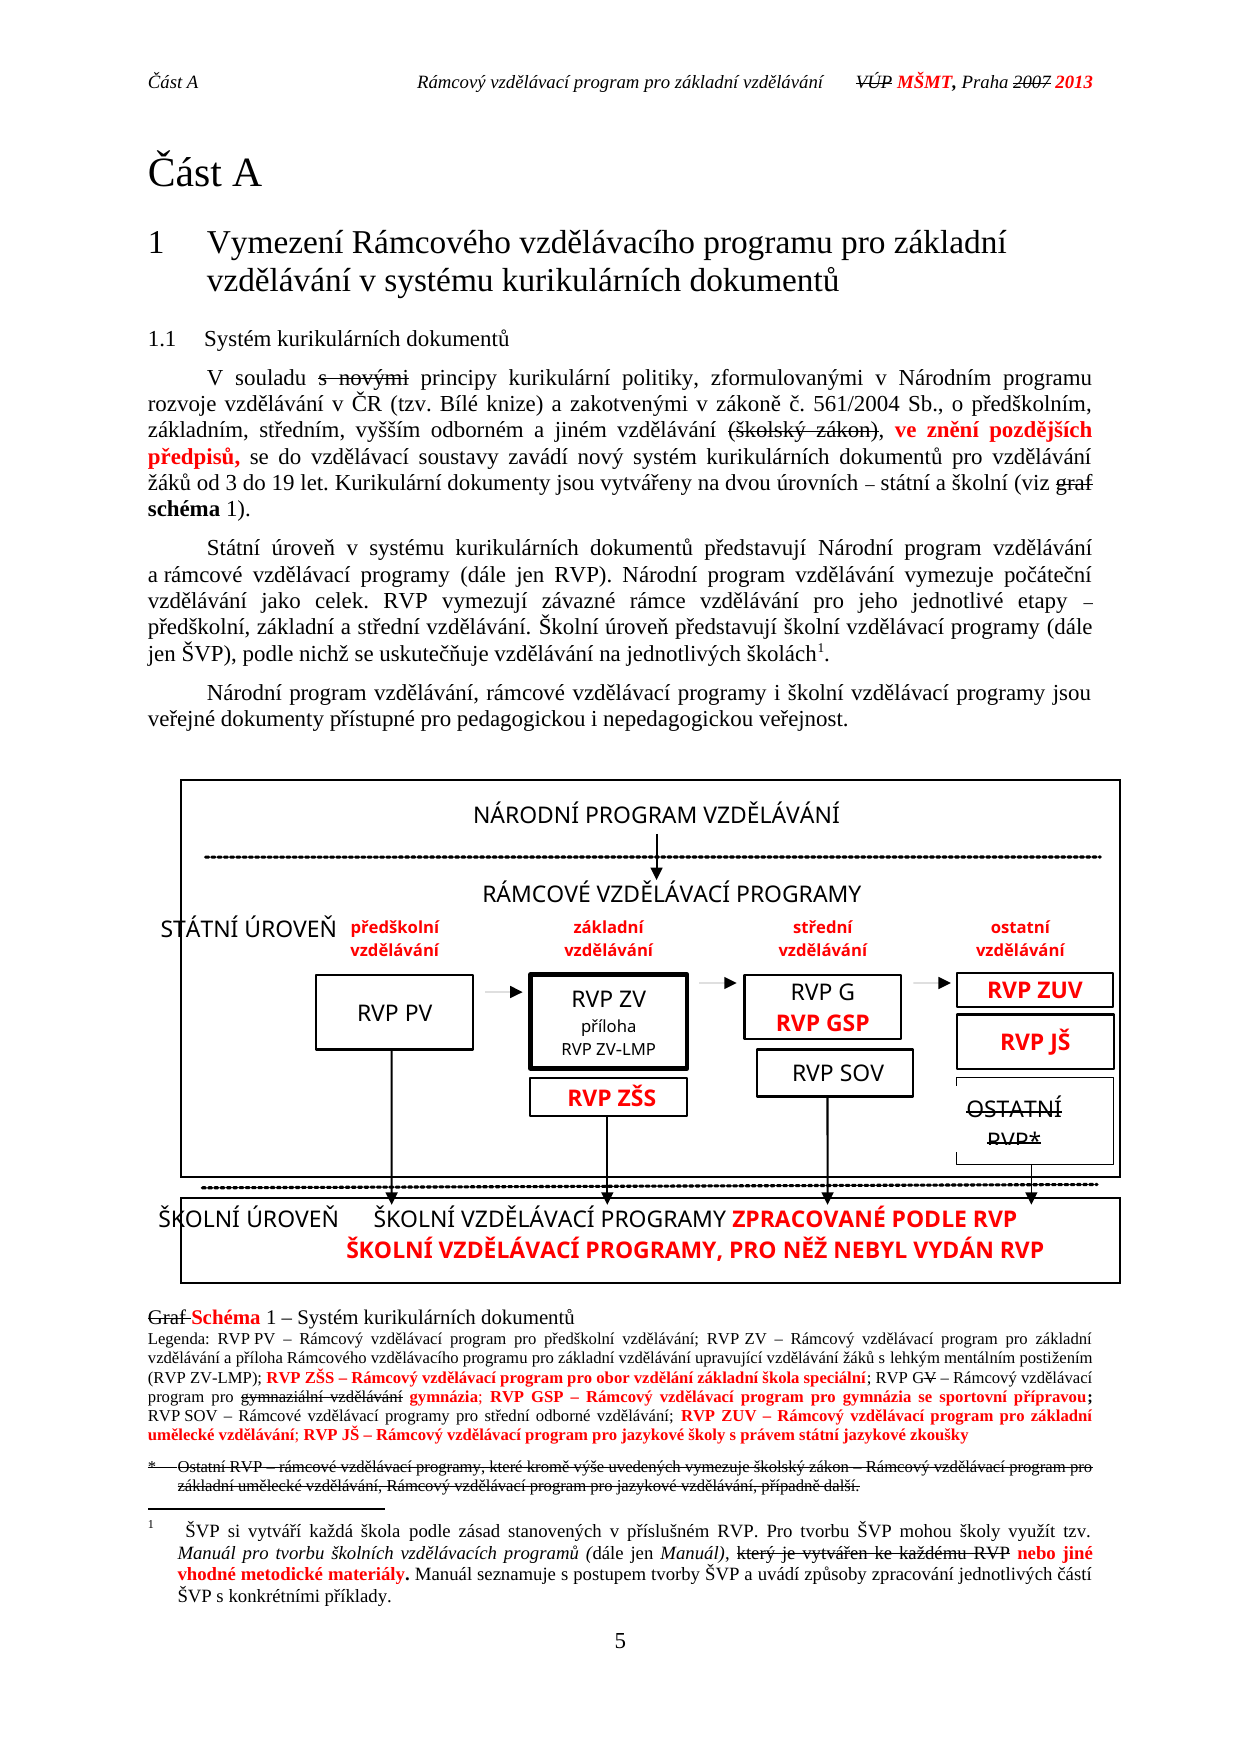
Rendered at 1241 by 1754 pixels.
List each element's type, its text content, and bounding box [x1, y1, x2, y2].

text Státní úroveň v systému kurikulárních dokumentů představují Národní program vzdělávání a rámcové vzdělávací programy (dále jen RVP). Národní program vzdělávání vymezuje počáteční vzdělávání jako celek. RVP vymezují závazné rámce vzdělávání pro jeho jednotlivé etapy – předškolní, základní a střední vzdělávání. Školní úroveň představují školní vzdělávací programy (dále jen ŠVP), podle nichž se uskutečňuje vzdělávání na jednotlivých školách. [148, 534, 1093, 666]
text V souladu s novými principy kurikulární politiky, zformulovanými v Národním programu rozvoje vzdělávání v ČR (tzv. Bílé knize) a zakotvenými v zákoně č. 561/2004 Sb., o předškolním, základním, středním, vyšším odborném a jiném vzdělávání (školský zákon), ve znění pozdějších předpisů, se do vzdělávací soustavy zavádí nový systém kurikulárních dokumentů pro vzdělávání žáků od 3 do 19 let. Kurikulární dokumenty jsou vytvářeny na dvou úrovních – státní a školní (viz graf schéma 1). [148, 364, 1093, 522]
text 1 Vymezení Rámcového vzdělávacího programu pro základní vzdělávání v systému kurikulárních dokumentů [148, 222, 1093, 298]
text Část A [148, 148, 1093, 196]
text * Ostatní RVP – rámcové vzdělávací programy, které kromě výše uvedených vymezuje školský zákon – Rámcový vzdělávací program pro základní umělecké vzdělávání, Rámcový vzdělávací program pro jazykové vzdělávání, případně další. [148, 1468, 1093, 1495]
text Národní program vzdělávání, rámcové vzdělávací programy i školní vzdělávací programy jsou veřejné dokumenty přístupné pro pedagogickou i nepedagogickou veřejnost. [148, 679, 1093, 731]
text Legenda: RVP PV – Rámcový vzdělávací program pro předškolní vzdělávání; RVP ZV – Rámcový vzdělávací program pro základní vzdělávání a příloha Rámcového vzdělávacího programu pro základní vzdělávání upravující vzdělávání žáků s lehkým mentálním postižením (RVP ZV-LMP); RVP ZŠS – Rámcový vzdělávací program pro obor vzdělání základní škola speciální; RVP GV – Rámcový vzdělávací program pro gymnaziální vzdělávání gymnázia; RVP GSP – Rámcový vzdělávací program pro gymnázia se sportovní přípravou; RVP SOV – Rámcové vzdělávací programy pro střední odborné vzdělávání; RVP ZUV – Rámcový vzdělávací program pro základní umělecké vzdělávání; RVP JŠ – Rámcový vzdělávací program pro jazykové školy s právem státní jazykové zkoušky [148, 1329, 1093, 1444]
text Graf Schéma 1 – Systém kurikulárních dokumentů [148, 1305, 1093, 1329]
text 1.1 Systém kurikulárních dokumentů [148, 325, 1093, 351]
